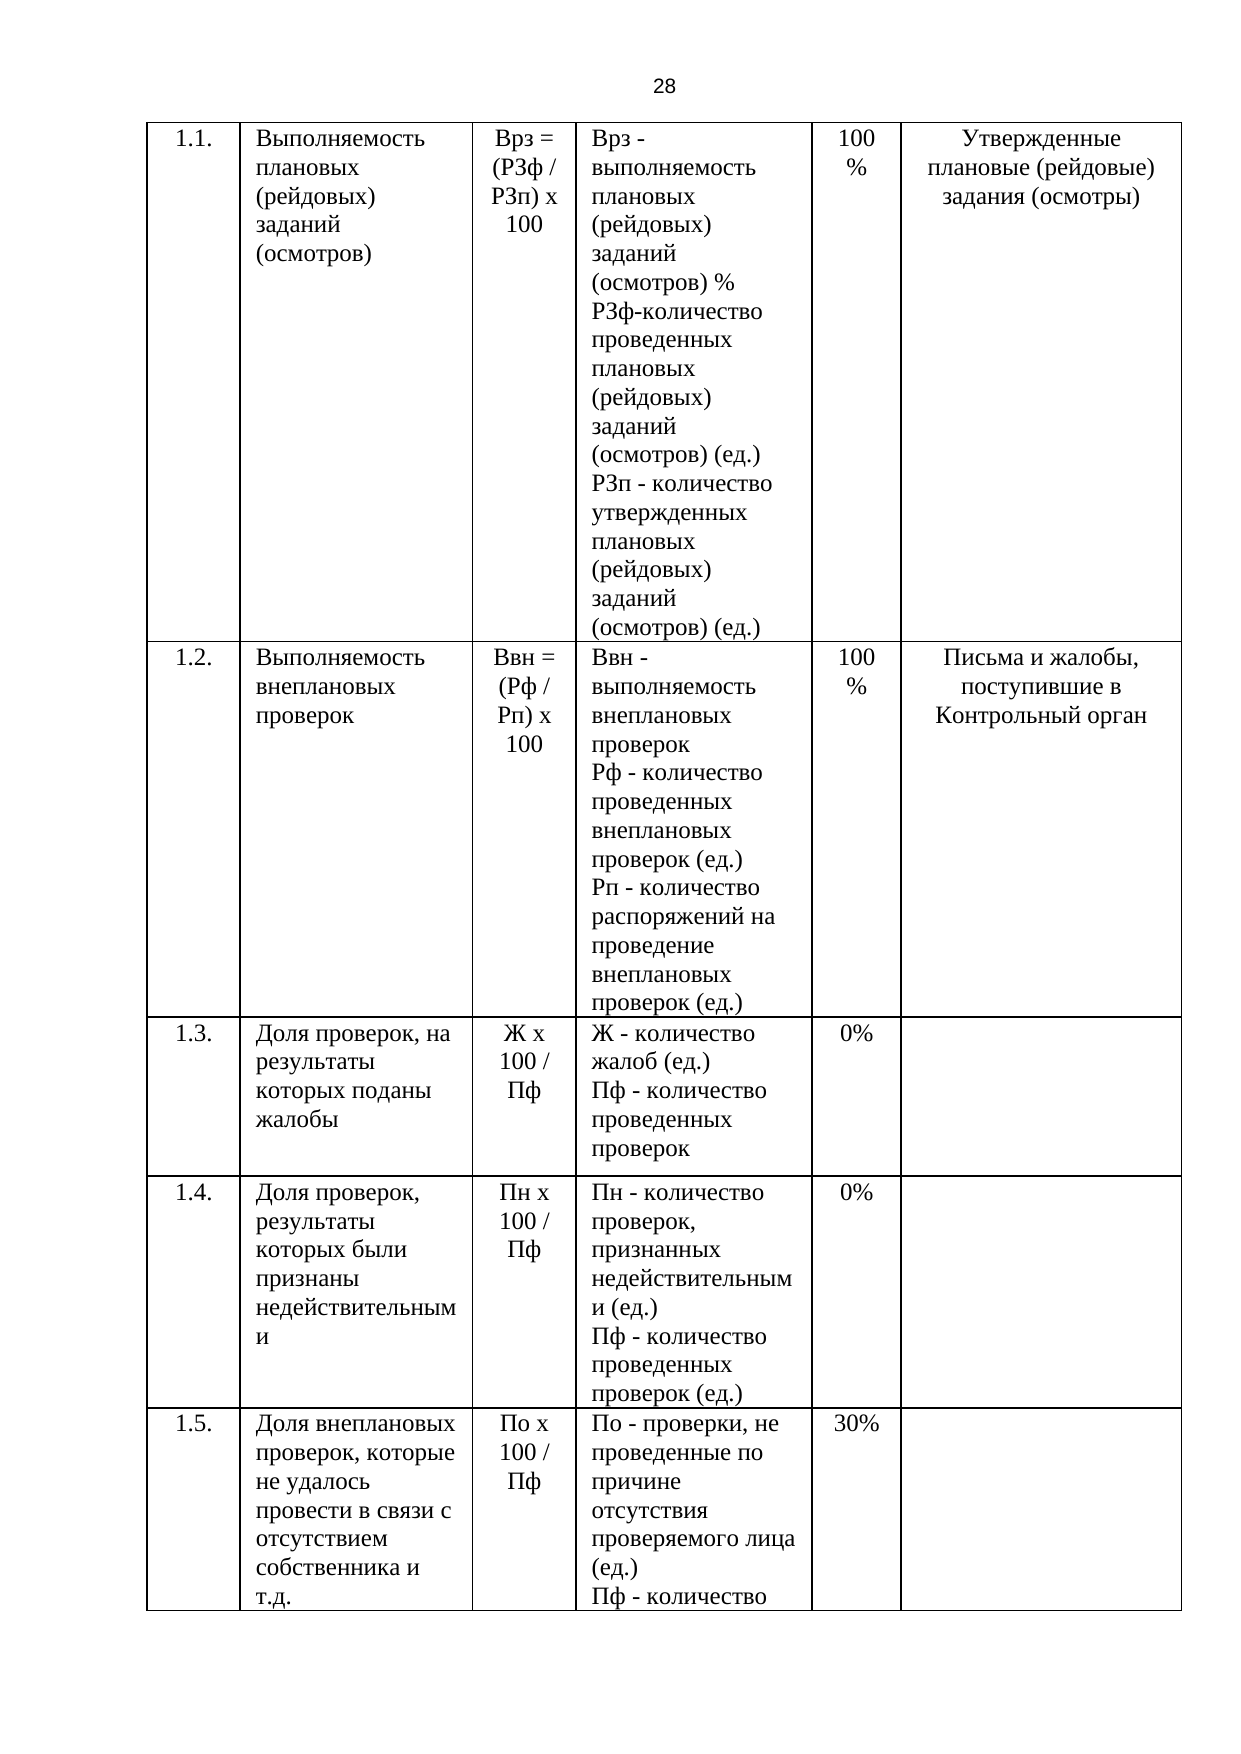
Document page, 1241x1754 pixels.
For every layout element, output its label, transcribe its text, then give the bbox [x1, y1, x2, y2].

table_cell Врз = (РЗф / РЗп) x 100 [473, 123, 575, 641]
table_cell 0% [813, 1018, 900, 1175]
table_cell Ввн = (Рф / Рп) x 100 [473, 642, 575, 1016]
table_cell 1.3. [148, 1018, 239, 1175]
table_cell 1.1. [148, 123, 239, 641]
table_cell [902, 1018, 1181, 1175]
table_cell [577, 1409, 811, 1610]
table_cell Врз - выполняемость плановых (рейдовых) заданий (осмотров) % РЗф-количество проведенных плановых (рейдовых) заданий (осмотров) (ед.) РЗп - количество утвержденных плановых (рейдовых) заданий (осмотров) (ед.) [577, 123, 811, 641]
table_cell 1.4. [148, 1177, 239, 1407]
table_cell 1.2. [148, 642, 239, 1016]
table_cell Ввн - выполняемость внеплановых проверок Рф - количество проведенных внеплановых проверок (ед.) Рп - количество распоряжений на проведение внеплановых проверок (ед.) [577, 642, 811, 1016]
table_cell Утвержденные плановые (рейдовые) задания (осмотры) [902, 123, 1181, 641]
table_cell Ж x 100 / Пф [473, 1018, 575, 1175]
table_cell По x 100 / Пф [473, 1409, 575, 1610]
table_cell [902, 1409, 1181, 1610]
table_cell [902, 1177, 1181, 1407]
table_cell Ж - количество жалоб (ед.) Пф - количество проведенных проверок [577, 1018, 811, 1175]
table_cell 100% [813, 123, 900, 641]
table_cell Пн x 100 / Пф [473, 1177, 575, 1407]
table_cell Доля проверок, результаты которых были признаны недействительными [241, 1177, 472, 1407]
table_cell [241, 1409, 472, 1610]
table_cell Выполняемость плановых (рейдовых) заданий (осмотров) [241, 123, 472, 641]
table_cell 1.5. [148, 1409, 239, 1610]
table_cell Выполняемость внеплановых проверок [241, 642, 472, 1016]
table_cell 0% [813, 1177, 900, 1407]
table_cell 100% [813, 642, 900, 1016]
table_cell Доля проверок, на результаты которых поданы жалобы [241, 1018, 472, 1175]
table_cell Письма и жалобы, поступившие в Контрольный орган [902, 642, 1181, 1016]
table_cell 30% [813, 1409, 900, 1610]
table_cell Пн - количество проверок, признанных недействительными (ед.) Пф - количество проведенных проверок (ед.) [577, 1177, 811, 1407]
